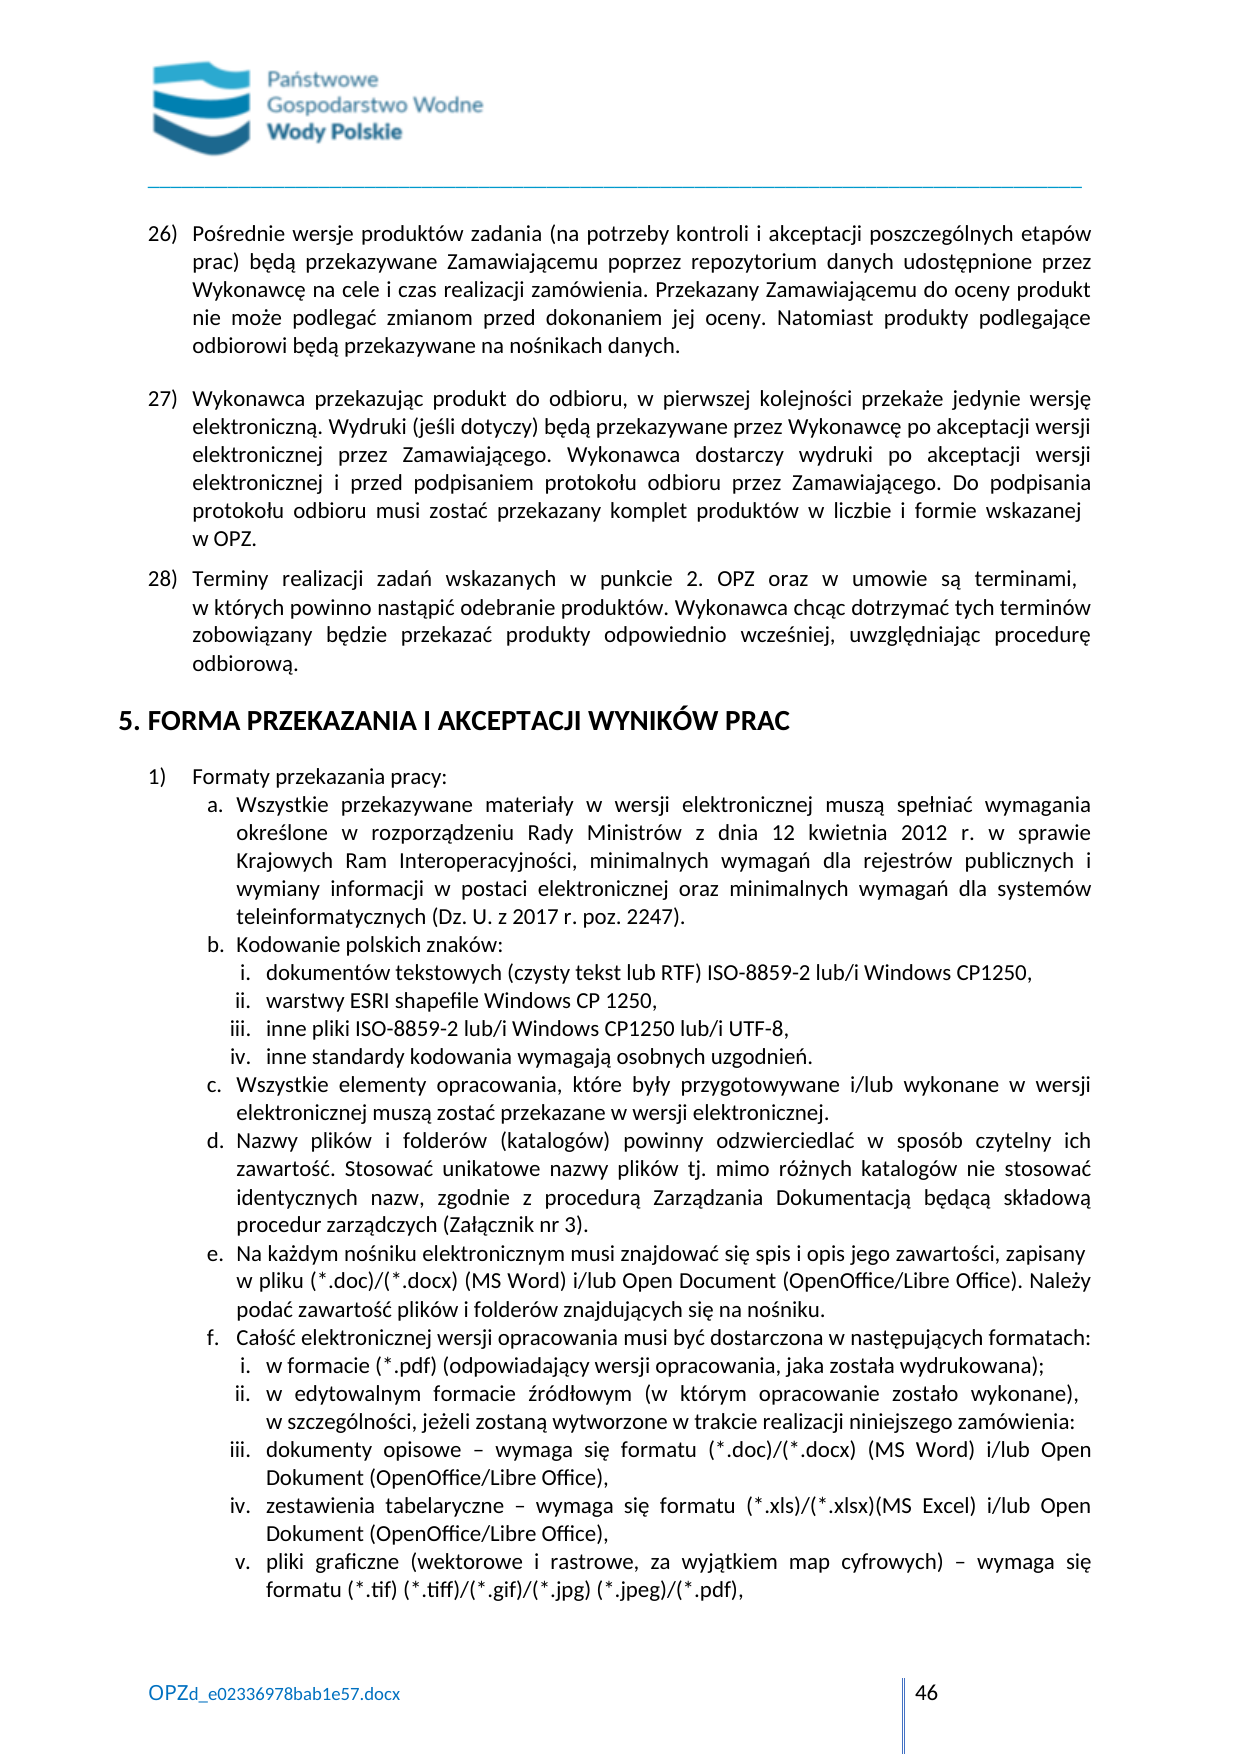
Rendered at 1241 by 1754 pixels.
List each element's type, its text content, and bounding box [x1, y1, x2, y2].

list inne standardy kodowania wymagają osobnych uzgodnień. [251, 1042, 1093, 1071]
list Wszystkie elementy opracowania, które były przygotowywane i/lub wykonane w wersji elektronicznej muszą zostać przekazane w wersji elektronicznej. [207, 1071, 1093, 1127]
list Wszystkie przekazywane materiały w wersji elektronicznej muszą spełniać wymagania określone w rozporządzeniu Rady Ministrów z dnia 12 kwietnia 2012 r. w sprawie Krajowych Ram Interoperacyjności, minimalnych wymagań dla rejestrów publicznych i wymiany informacji w postaci elektronicznej oraz minimalnych wymagań dla systemów teleinformatycznych (Dz. U. z 2017 r. poz. 2247). [207, 790, 1093, 930]
subtitle FORMA PRZEKAZANIA I AKCEPTACJI WYNIKÓW PRAC [118, 702, 1093, 737]
list Kodowanie polskich znaków: [207, 930, 1093, 958]
list Całość elektronicznej wersji opracowania musi być dostarczona w następujących formatach: [207, 1323, 1093, 1351]
list Wykonawca przekazując produkt do odbioru, w pierwszej kolejności przekaże jedynie wersję elektroniczną. Wydruki (jeśli dotyczy) będą przekazywane przez Wykonawcę po akceptacji wersji elektronicznej przez Zamawiającego. Wykonawca dostarczy wydruki po akceptacji wersji elektronicznej i przed podpisaniem protokołu odbioru przez Zamawiającego. Do podpisania protokołu odbioru musi zostać przekazany komplet produktów w liczbie i formie wskazanej w OPZ. [148, 384, 1093, 552]
list warstwy ESRI shapefile Windows CP 1250, [251, 986, 1093, 1014]
list Terminy realizacji zadań wskazanych w punkcie 2. OPZ oraz w umowie są terminami, w których powinno nastąpić odebranie produktów. Wykonawca chcąc dotrzymać tych terminów zobowiązany będzie przekazać produkty odpowiednio wcześniej, uwzględniając procedurę odbiorową. [148, 564, 1093, 677]
list Nazwy plików i folderów (katalogów) powinny odzwierciedlać w sposób czytelny ich zawartość. Stosować unikatowe nazwy plików tj. mimo różnych katalogów nie stosować identycznych nazw, zgodnie z procedurą Zarządzania Dokumentacją będącą składową procedur zarządczych (Załącznik nr 3). [207, 1127, 1093, 1239]
list w formacie (*.pdf) (odpowiadający wersji opracowania, jaka została wydrukowana); [251, 1351, 1093, 1379]
list Pośrednie wersje produktów zadania (na potrzeby kontroli i akceptacji poszczególnych etapów prac) będą przekazywane Zamawiającemu poprzez repozytorium danych udostępnione przez Wykonawcę na cele i czas realizacji zamówienia. Przekazany Zamawiającemu do oceny produkt nie może podlegać zmianom przed dokonaniem jej oceny. Natomiast produkty podlegające odbiorowi będą przekazywane na nośnikach danych. [148, 219, 1093, 359]
list dokumenty opisowe – wymaga się formatu (*.doc)/(*.docx) (MS Word) i/lub Open Dokument (OpenOffice/Libre Office), [251, 1435, 1093, 1491]
list Na każdym nośniku elektronicznym musi znajdować się spis i opis jego zawartości, zapisany w pliku (*.doc)/(*.docx) (MS Word) i/lub Open Document (OpenOffice/Libre Office). Należy podać zawartość plików i folderów znajdujących się na nośniku. [207, 1239, 1093, 1323]
list zestawienia tabelaryczne – wymaga się formatu (*.xls)/(*.xlsx)(MS Excel) i/lub Open Dokument (OpenOffice/Libre Office), [251, 1491, 1093, 1547]
list w edytowalnym formacie źródłowym (w którym opracowanie zostało wykonane), w szczególności, jeżeli zostaną wytworzone w trakcie realizacji niniejszego zamówienia: [251, 1379, 1093, 1435]
list pliki graficzne (wektorowe i rastrowe, za wyjątkiem map cyfrowych) – wymaga się formatu (*.tif) (*.tiff)/(*.gif)/(*.jpg) (*.jpeg)/(*.pdf), [251, 1547, 1093, 1603]
list inne pliki ISO-8859-2 lub/i Windows CP1250 lub/i UTF-8, [251, 1014, 1093, 1042]
list dokumentów tekstowych (czysty tekst lub RTF) ISO-8859-2 lub/i Windows CP1250, [251, 958, 1093, 986]
list Formaty przekazania pracy: [148, 762, 1093, 790]
picture [147, 59, 493, 163]
